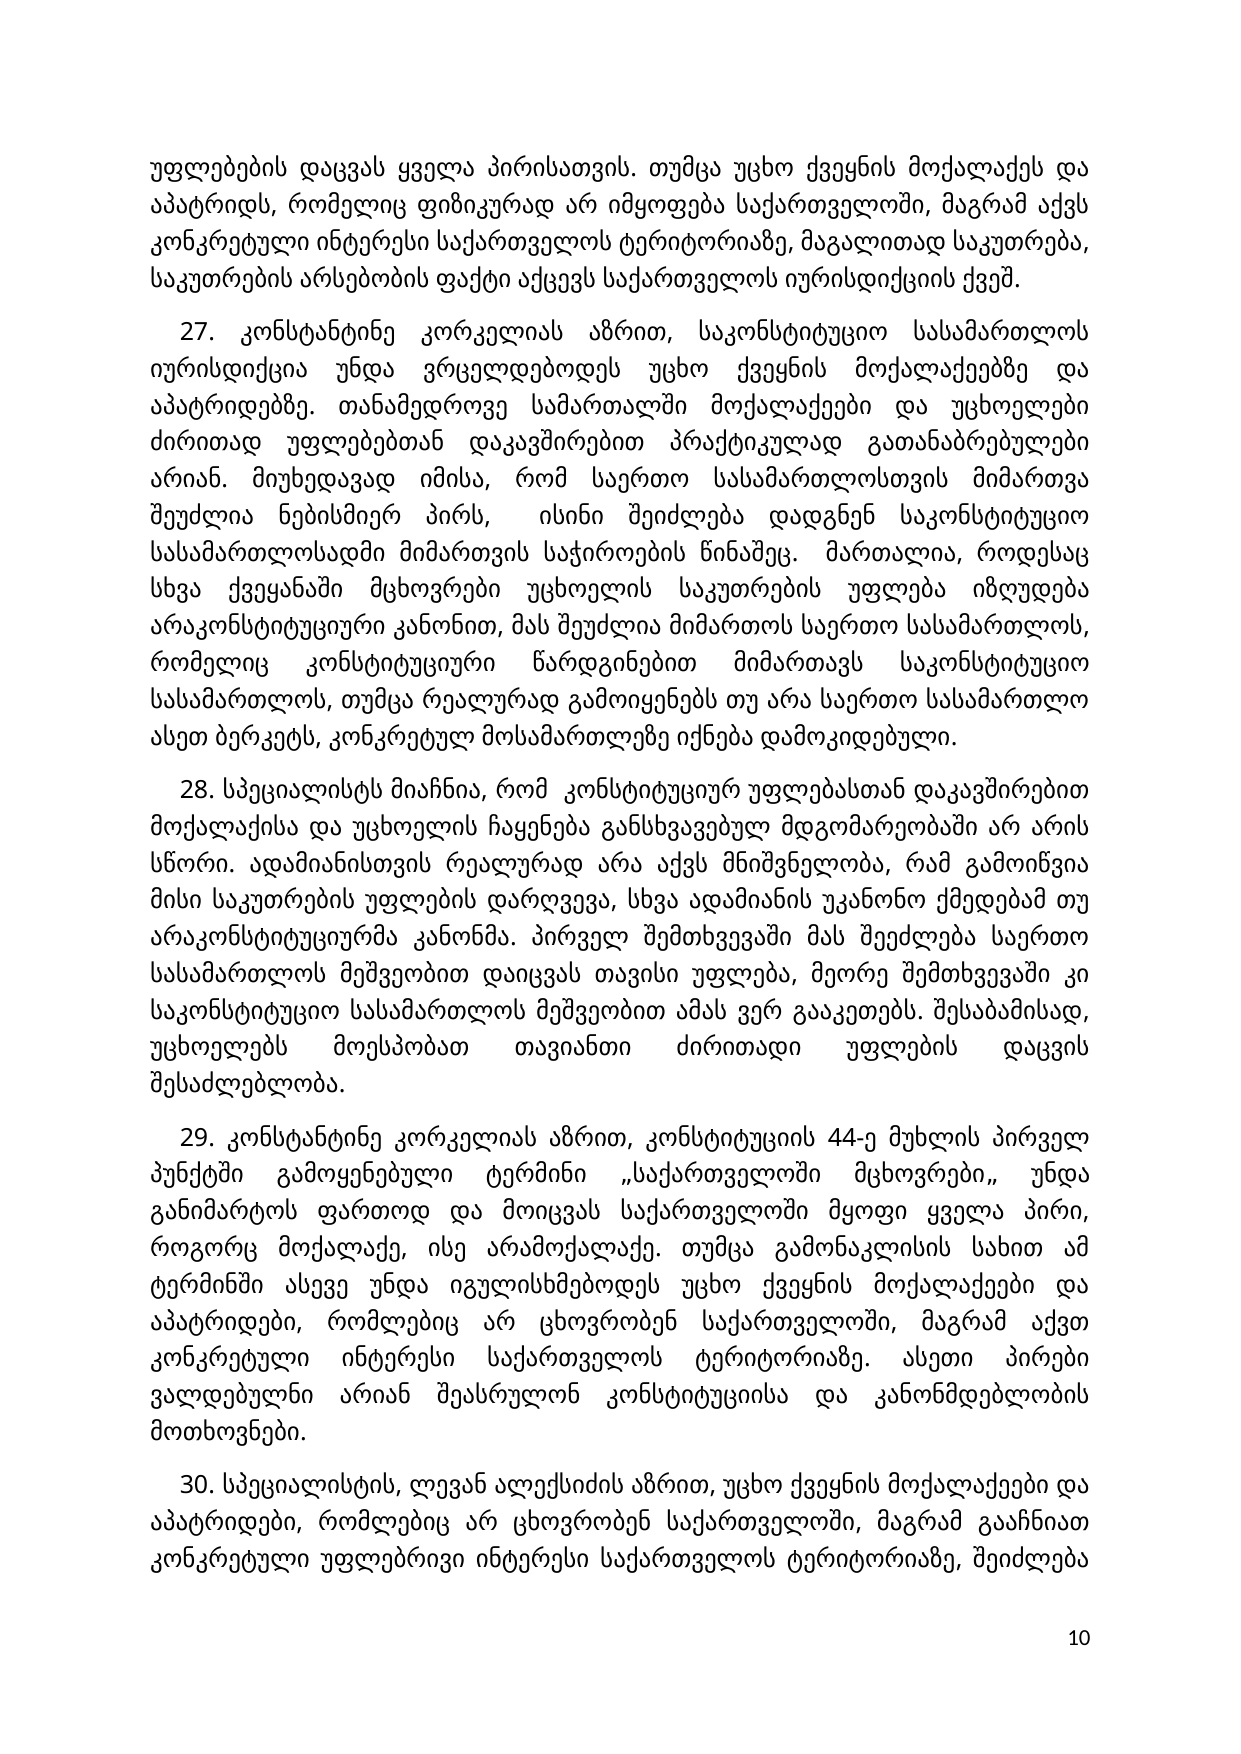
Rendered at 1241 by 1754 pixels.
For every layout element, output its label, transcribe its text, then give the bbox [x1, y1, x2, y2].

text 28. სპეციალისტს მიაჩნია, რომ კონსტიტუციურ უფლებასთან დაკავშირებით მოქალაქისა და უცხოელის ჩაყენება განსხვავებულ მდგომარეობაში არ არის სწორი. ადამიანისთვის რეალურად არა აქვს მნიშვნელობა, რამ გამოიწვია მისი საკუთრების უფლების დარღვევა, სხვა ადამიანის უკანონო ქმედებამ თუ არაკონსტიტუციურმა კანონმა. პირველ შემთხვევაში მას შეეძლება საერთო სასამართლოს მეშვეობით დაიცვას თავისი უფლება, მეორე შემთხვევაში კი საკონსტიტუციო სასამართლოს მეშვეობით ამას ვერ გააკეთებს. შესაბამისად, უცხოელებს მოესპობათ თავიანთი ძირითადი უფლების დაცვის შესაძლებლობა. [150, 772, 1090, 1100]
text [150, 1467, 1090, 1574]
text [150, 150, 1090, 294]
text 27. კონსტანტინე კორკელიას აზრით, საკონსტიტუციო სასამართლოს იურისდიქცია უნდა ვრცელდებოდეს უცხო ქვეყნის მოქალაქეებზე და აპატრიდებზე. თანამედროვე სამართალში მოქალაქეები და უცხოელები ძირითად უფლებებთან დაკავშირებით პრაქტიკულად გათანაბრებულები არიან. მიუხედავად იმისა, რომ საერთო სასამართლოსთვის მიმართვა შეუძლია ნებისმიერ პირს, ისინი შეიძლება დადგნენ საკონსტიტუციო სასამართლოსადმი მიმართვის საჭიროების წინაშეც. მართალია, როდესაც სხვა ქვეყანაში მცხოვრები უცხოელის საკუთრების უფლება იზღუდება არაკონსტიტუციური კანონით, მას შეუძლია მიმართოს საერთო სასამართლოს, რომელიც კონსტიტუციური წარდგინებით მიმართავს საკონსტიტუციო სასამართლოს, თუმცა რეალურად გამოიყენებს თუ არა საერთო სასამართლო ასეთ ბერკეტს, კონკრეტულ მოსამართლეზე იქნება დამოკიდებული. [150, 314, 1090, 752]
text 29. კონსტანტინე კორკელიას აზრით, კონსტიტუციის 44-ე მუხლის პირველ პუნქტში გამოყენებული ტერმინი „საქართველოში მცხოვრები„ უნდა განიმარტოს ფართოდ და მოიცვას საქართველოში მყოფი ყველა პირი, როგორც მოქალაქე, ისე არამოქალაქე. თუმცა გამონაკლისის სახით ამ ტერმინში ასევე უნდა იგულისხმებოდეს უცხო ქვეყნის მოქალაქეები და აპატრიდები, რომლებიც არ ცხოვრობენ საქართველოში, მაგრამ აქვთ კონკრეტული ინტერესი საქართველოს ტერიტორიაზე. ასეთი პირები ვალდებულნი არიან შეასრულონ კონსტიტუციისა და კანონმდებლობის მოთხოვნები. [150, 1119, 1090, 1447]
